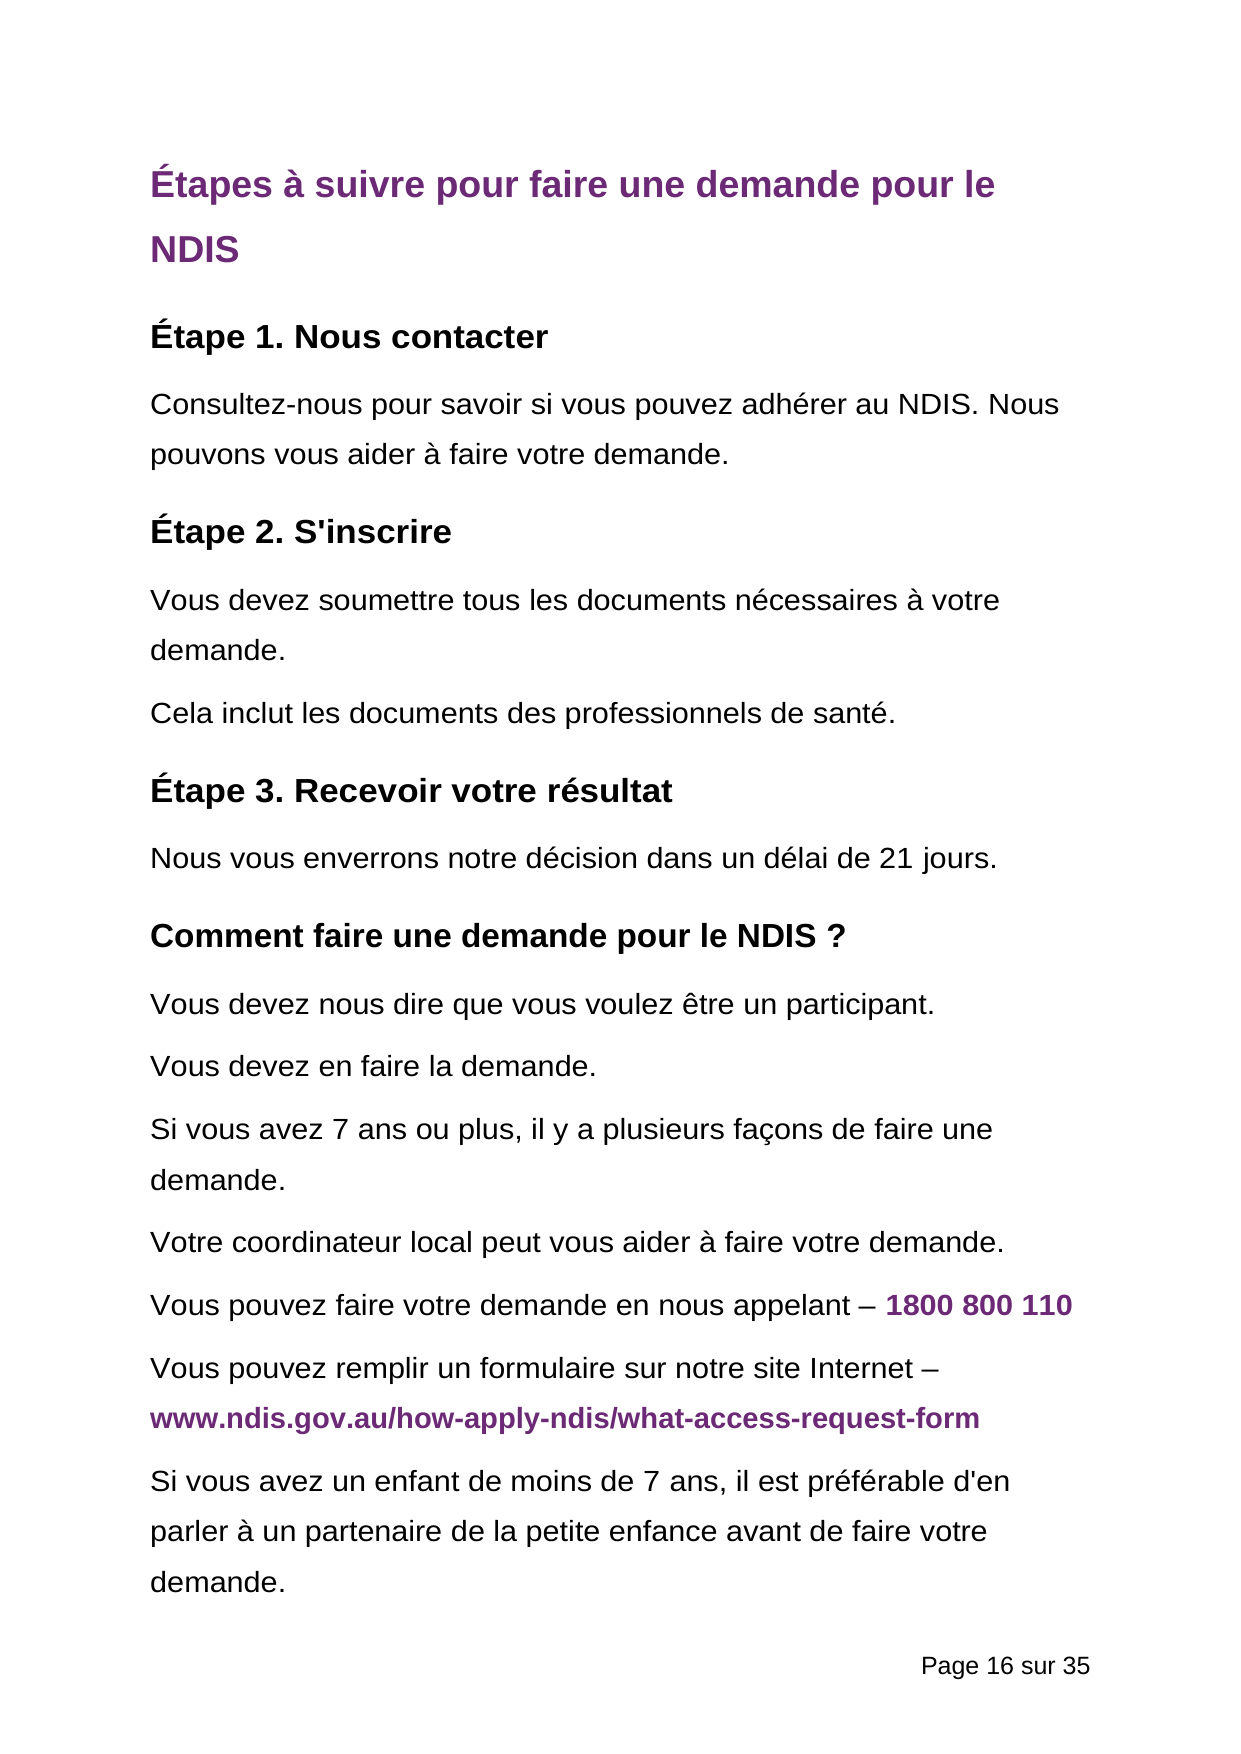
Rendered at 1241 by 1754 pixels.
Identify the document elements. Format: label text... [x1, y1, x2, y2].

subtitle Étapes à suivre pour faire une demande pour le NDIS [150, 162, 1090, 270]
subtitle Comment faire une demande pour le NDIS ? [150, 917, 1090, 955]
text Nous vous enverrons notre décision dans un délai de 21 jours. [150, 841, 1090, 875]
text Si vous avez un enfant de moins de 7 ans, il est préférable d'en parler à un partenaire de la petite enfance avant de faire votre demande. [150, 1464, 1090, 1598]
text Si vous avez 7 ans ou plus, il y a plusieurs façons de faire une demande. [150, 1112, 1090, 1196]
text Consultez-nous pour savoir si vous pouvez adhérer au NDIS. Nous pouvons vous aider à faire votre demande. [150, 387, 1090, 471]
text Cela inclut les documents des professionnels de santé. [150, 696, 1090, 729]
text Vous devez nous dire que vous voulez être un participant. [150, 987, 1090, 1020]
subtitle Étape 1. Nous contacter [150, 317, 1090, 355]
text Vous pouvez remplir un formulaire sur notre site Internet – www.ndis.gov.au/how-apply-ndis/what-access-request-form [150, 1351, 1090, 1435]
text Votre coordinateur local peut vous aider à faire votre demande. [150, 1225, 1090, 1259]
text Vous devez en faire la demande. [150, 1049, 1090, 1083]
text Vous devez soumettre tous les documents nécessaires à votre demande. [150, 583, 1090, 667]
subtitle Étape 3. Recevoir votre résultat [150, 771, 1090, 809]
text Vous pouvez faire votre demande en nous appelant – 1800 800 110 [150, 1288, 1090, 1322]
subtitle Étape 2. S'inscrire [150, 513, 1090, 551]
